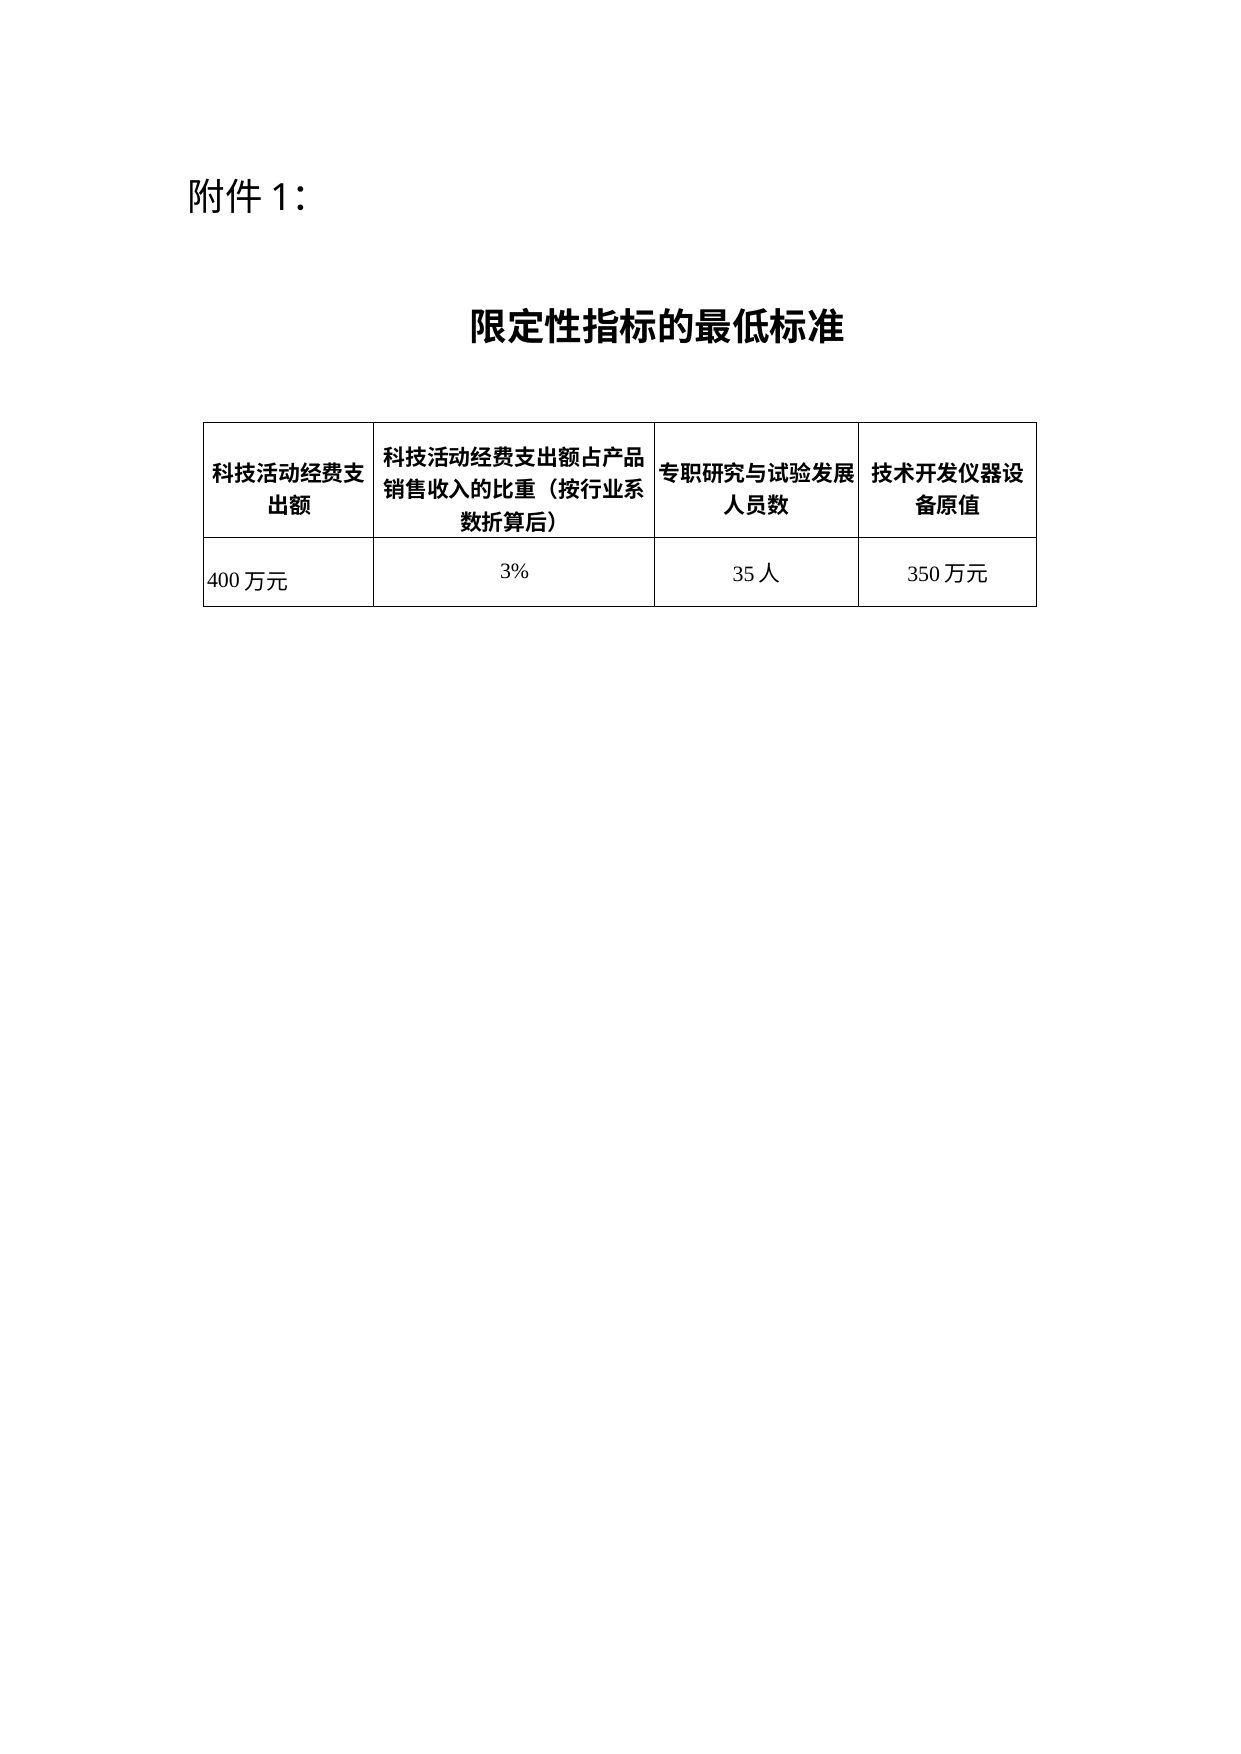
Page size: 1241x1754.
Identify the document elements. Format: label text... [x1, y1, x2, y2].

table_cell 35人 [655, 538, 858, 606]
table_cell 3% [374, 538, 654, 606]
table_header 科技活动经费支出额 [204, 423, 373, 537]
table_header 专职研究与试验发展人员数 [655, 423, 858, 537]
text 限定性指标的最低标准 [187, 292, 1053, 357]
table_header 技术开发仪器设备原值 [859, 423, 1036, 537]
text 附件1： [187, 162, 1053, 227]
table_header 科技活动经费支出额占产品销售收入的比重（按行业系数折算后） [374, 423, 654, 537]
table_cell 350万元 [859, 538, 1036, 606]
table_cell 400万元 [204, 538, 373, 606]
